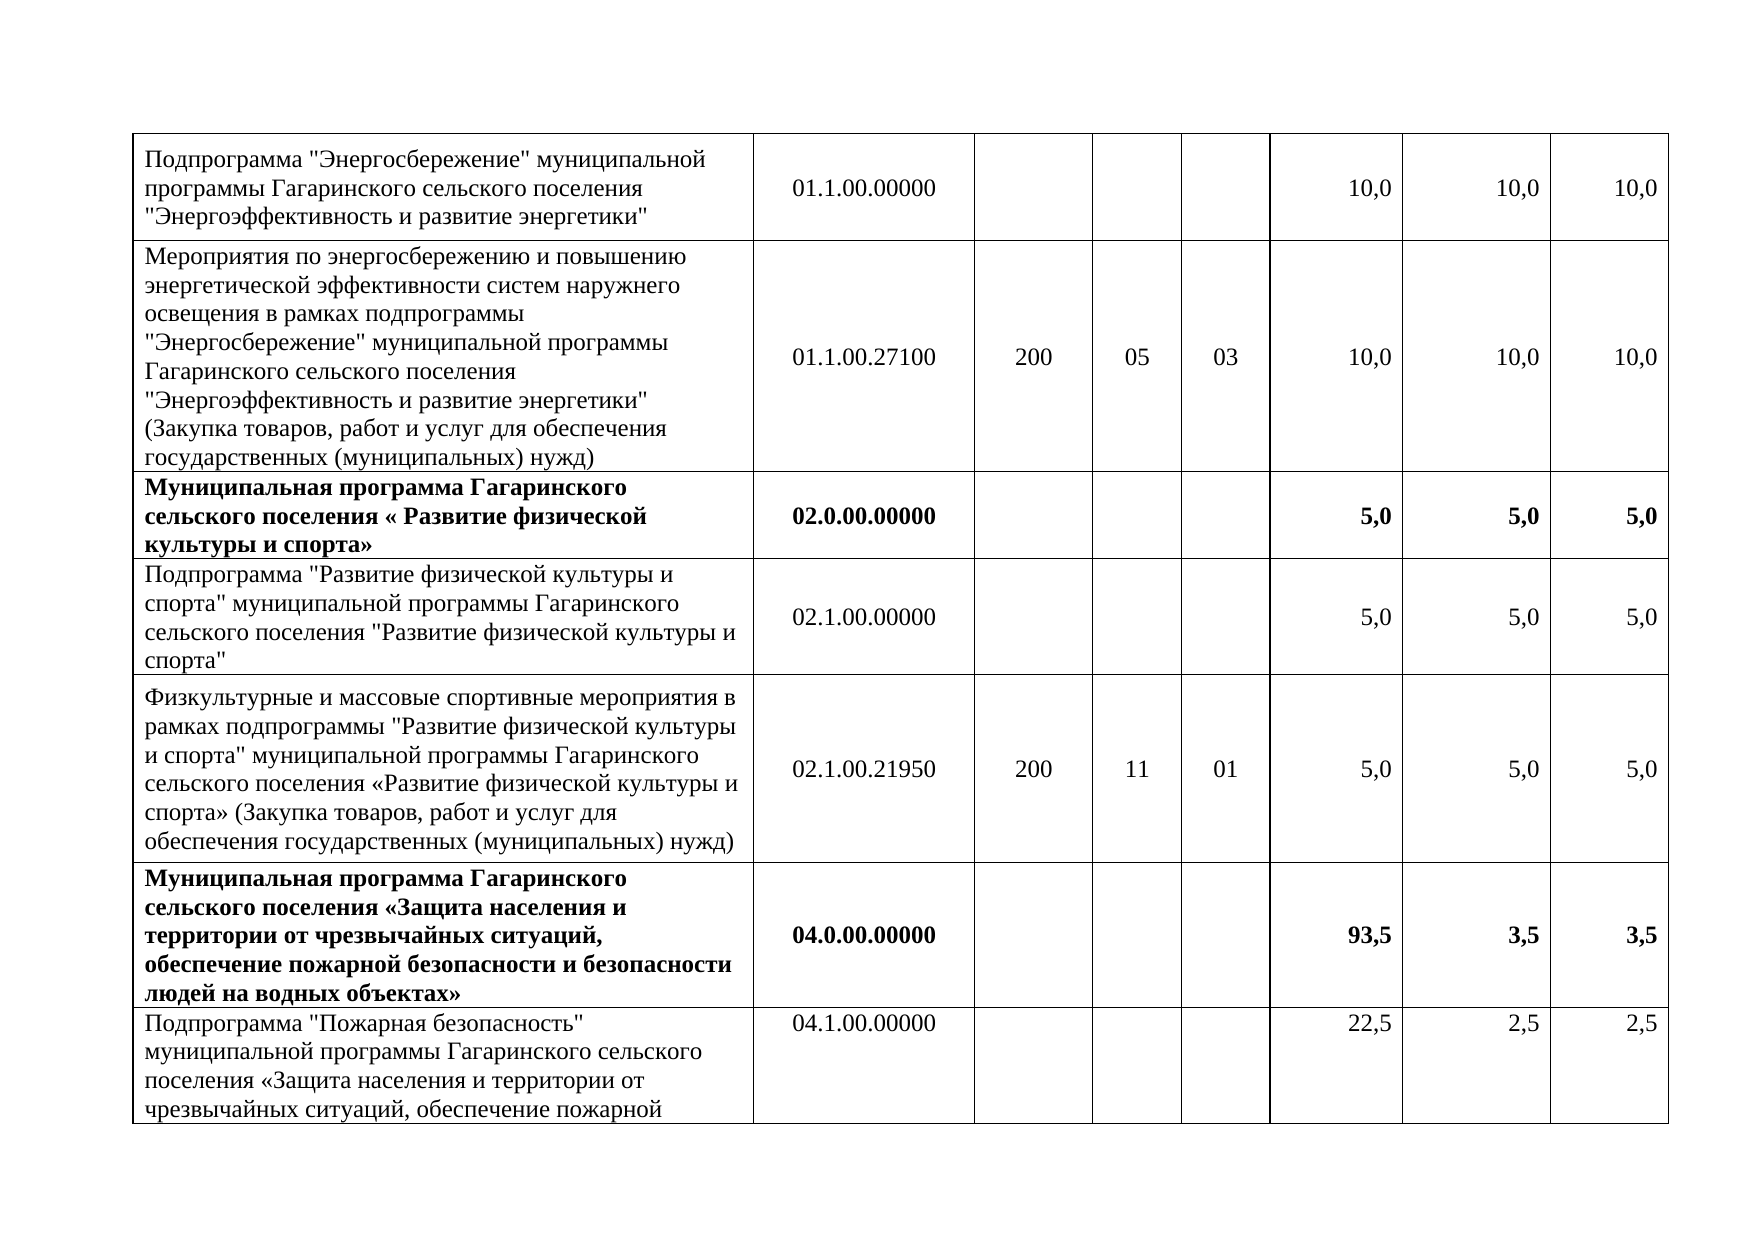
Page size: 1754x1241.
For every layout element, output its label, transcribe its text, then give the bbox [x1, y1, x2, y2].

table_cell 200 [975, 675, 1092, 862]
table_cell 04.0.00.00000 [754, 863, 974, 1007]
table_cell 3,5 [1403, 863, 1550, 1007]
table_cell Муниципальная программа Гагаринского сельского поселения « Развитие физической культуры и спорта» [134, 472, 753, 558]
table_cell 10,0 [1403, 134, 1550, 240]
table_cell 5,0 [1551, 472, 1668, 558]
table_cell 02.0.00.00000 [754, 472, 974, 558]
table_cell 05 [1093, 241, 1181, 471]
table_cell 5,0 [1551, 559, 1668, 674]
table_cell [1182, 472, 1269, 558]
table_cell [1182, 134, 1269, 240]
table_cell 01 [1182, 675, 1269, 862]
table_cell 04.1.00.00000 [754, 1008, 974, 1123]
table_cell 2,5 [1551, 1008, 1668, 1123]
table_cell [1093, 472, 1181, 558]
table_cell Подпрограмма "Развитие физической культуры и спорта" муниципальной программы Гагаринского сельского поселения "Развитие физической культуры и спорта" [134, 559, 753, 674]
table_cell 5,0 [1271, 559, 1402, 674]
table_cell 01.1.00.27100 [754, 241, 974, 471]
table_cell 5,0 [1403, 559, 1550, 674]
table_cell [975, 472, 1092, 558]
table_cell 03 [1182, 241, 1269, 471]
table_cell 5,0 [1551, 675, 1668, 862]
table_cell 5,0 [1271, 472, 1402, 558]
table_cell 93,5 [1271, 863, 1402, 1007]
table_cell 10,0 [1551, 241, 1668, 471]
table_cell [1182, 863, 1269, 1007]
table_cell 11 [1093, 675, 1181, 862]
table_cell 10,0 [1271, 241, 1402, 471]
table_cell 5,0 [1271, 675, 1402, 862]
table_cell 22,5 [1271, 1008, 1402, 1123]
table_cell 02.1.00.21950 [754, 675, 974, 862]
table_cell 02.1.00.00000 [754, 559, 974, 674]
table_cell [975, 134, 1092, 240]
table_cell [975, 1008, 1092, 1123]
table_cell [1182, 1008, 1269, 1123]
table_cell 10,0 [1271, 134, 1402, 240]
table_cell [1093, 559, 1181, 674]
table_cell [975, 559, 1092, 674]
table_cell [1093, 134, 1181, 240]
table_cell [134, 1008, 753, 1123]
table_cell Мероприятия по энергосбережению и повышению энергетической эффективности систем наружнего освещения в рамках подпрограммы "Энергосбережение" муниципальной программы Гагаринского сельского поселения "Энергоэффективность и развитие энергетики" (Закупка товаров, работ и услуг для обеспечения государственных (муниципальных) нужд) [134, 241, 753, 471]
table_cell Подпрограмма "Энергосбережение" муниципальной программы Гагаринского сельского поселения "Энергоэффективность и развитие энергетики" [134, 134, 753, 240]
table_cell Физкультурные и массовые спортивные мероприятия в рамках подпрограммы "Развитие физической культуры и спорта" муниципальной программы Гагаринского сельского поселения «Развитие физической культуры и спорта» (Закупка товаров, работ и услуг для обеспечения государственных (муниципальных) нужд) [134, 675, 753, 862]
table_cell 10,0 [1551, 134, 1668, 240]
table_cell 01.1.00.00000 [754, 134, 974, 240]
table_cell [1182, 559, 1269, 674]
table_cell 3,5 [1551, 863, 1668, 1007]
table_cell Муниципальная программа Гагаринского сельского поселения «Защита населения и территории от чрезвычайных ситуаций, обеспечение пожарной безопасности и безопасности людей на водных объектах» [134, 863, 753, 1007]
table_cell 10,0 [1403, 241, 1550, 471]
table_cell 5,0 [1403, 472, 1550, 558]
table_cell [975, 863, 1092, 1007]
table_cell [1093, 863, 1181, 1007]
table_cell 2,5 [1403, 1008, 1550, 1123]
table_cell 200 [975, 241, 1092, 471]
table_cell [1093, 1008, 1181, 1123]
table_cell 5,0 [1403, 675, 1550, 862]
